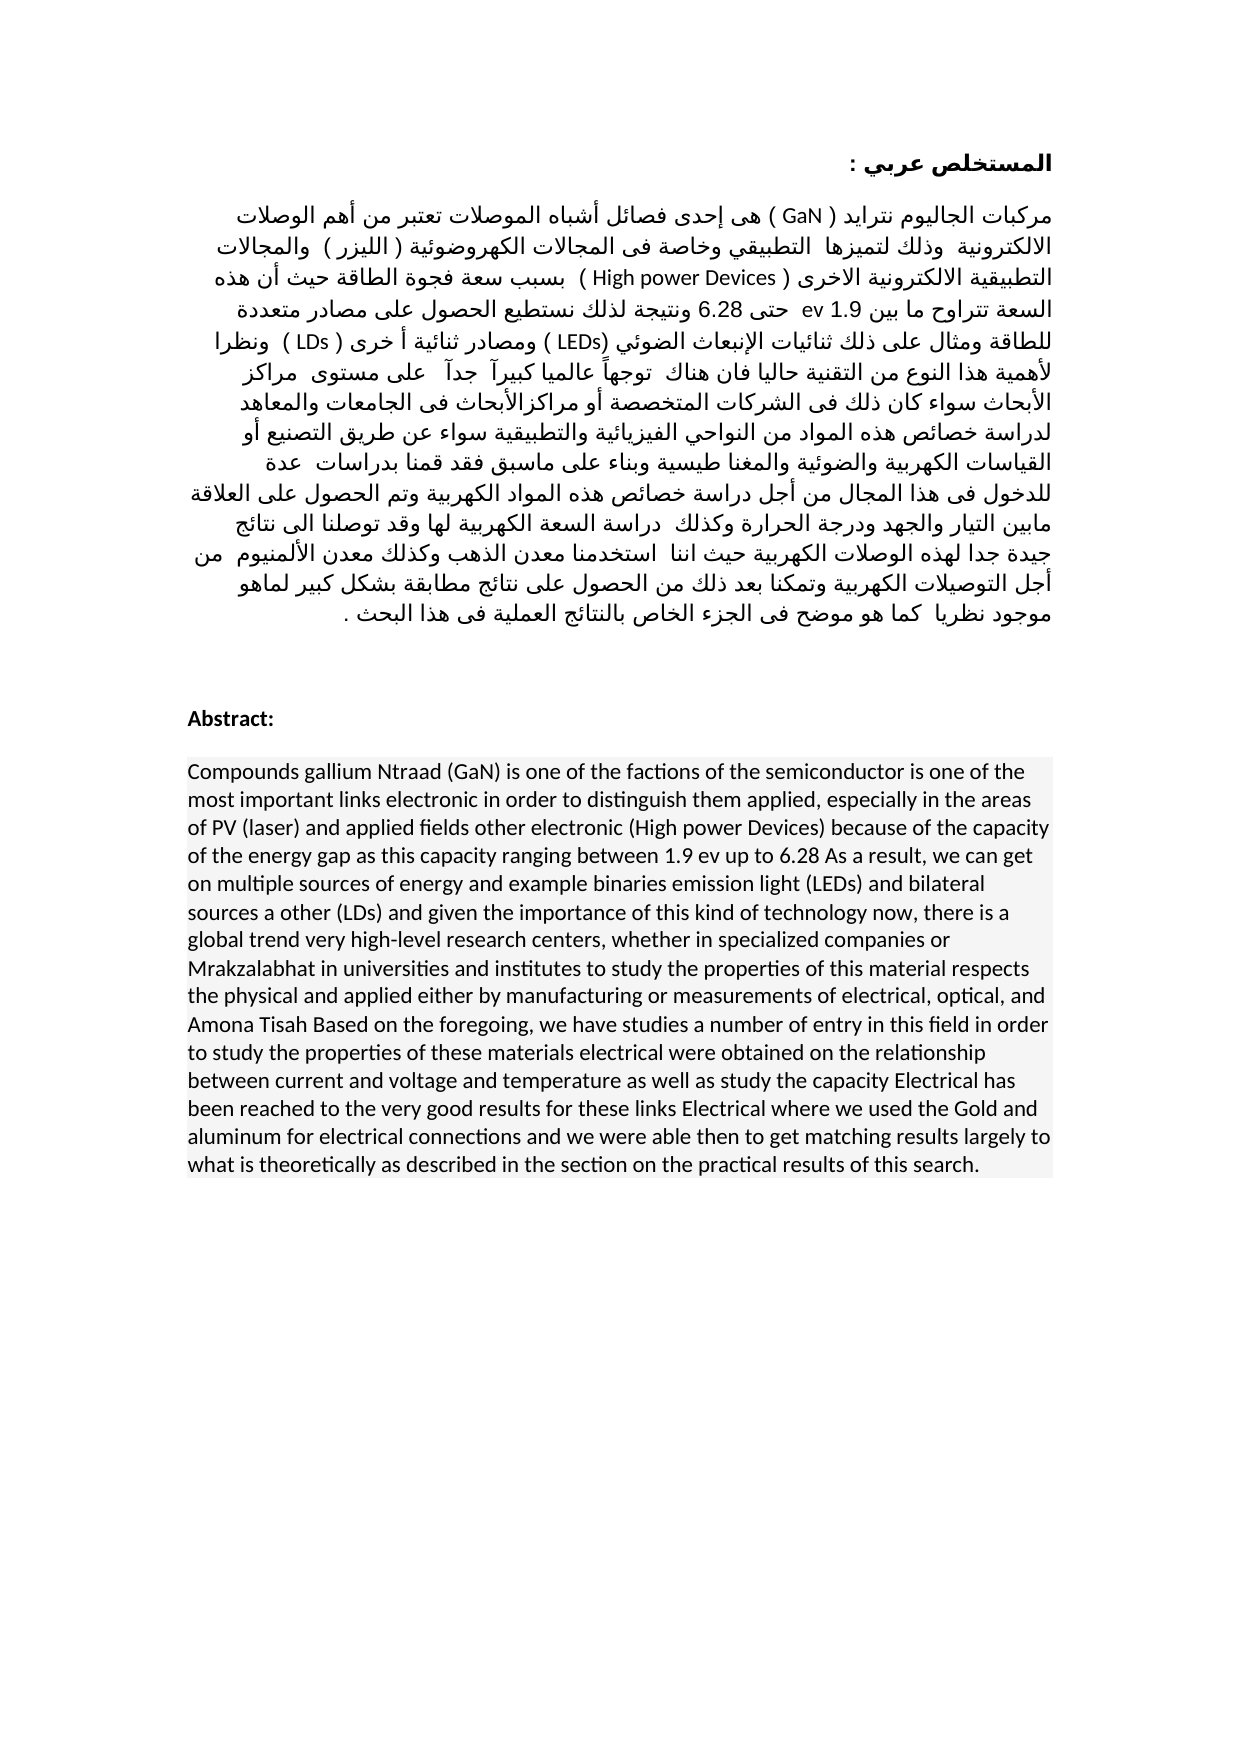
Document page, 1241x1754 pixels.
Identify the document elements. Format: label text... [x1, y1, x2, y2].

text المستخلص عربي : [187, 150, 1053, 176]
text Compounds gallium Ntraad (GaN) is one of the factions of the semiconductor is one of the most important links electronic in order to distinguish them applied, especially in the areas of PV (laser) and applied fields other electronic (High power Devices) because of the capacity of the energy gap as this capacity ranging between 1.9 ev up to 6.28 As a result, we can get on multiple sources of energy and example binaries emission light (LEDs) and bilateral sources a other (LDs) and given the importance of this kind of technology now, there is a global trend very high-level research centers, whether in specialized companies or Mrakzalabhat in universities and institutes to study the properties of this material respects the physical and applied either by manufacturing or measurements of electrical, optical, and Amona Tisah Based on the foregoing, we have studies a number of entry in this field in order to study the properties of these materials electrical were obtained on the relationship between current and voltage and temperature as well as study the capacity Electrical has been reached to the very good results for these links Electrical where we used the Gold and aluminum for electrical connections and we were able then to get matching results largely to what is theoretically as described in the section on the practical results of this search. [187, 757, 1053, 1178]
text مركبات الجاليوم نترايد ( GaN ) هى إحدى فصائل أشباه الموصلات تعتبر من أهم الوصلات الالكترونية وذلك لتميزها التطبيقي وخاصة فى المجالات الكهروضوئية ( الليزر ) والمجالات التطبيقية الالكترونية الاخرى ( High power Devices ) بسبب سعة فجوة الطاقة حيث أن هذه السعة تتراوح ما بين 1.9 ev حتى 6.28 ونتيجة لذلك نستطيع الحصول على مصادر متعددة للطاقة ومثال على ذلك ثنائيات اﻹنبعاث الضوئي (LEDs ) ومصادر ثنائية أ خرى ( LDs ) ونظرا لأهمية هذا النوع من التقنية حاليا فان هناك توجهاً عالميا كبيرآ جدآ على مستوى مراكز الأبحاث سواء كان ذلك فى الشركات المتخصصة أو مراكزالأبحاث فى الجامعات والمعاهد لدراسة خصائص هذه المواد من النواحي الفيزيائية والتطبيقية سواء عن طريق التصنيع أو القياسات الكهربية والضوئية والمغنا طيسية وبناء على ماسبق فقد قمنا بدراسات عدة للدخول فى هذا المجال من أجل دراسة خصائص هذه المواد الكهربية وتم الحصول على العلاقة مابين التيار والجهد ودرجة الحرارة وكذلك دراسة السعة الكهربية لها وقد توصلنا الى نتائج جيدة جدا لهذه الوصلات الكهربية حيث اننا استخدمنا معدن الذهب وكذلك معدن الألمنيوم من أجل التوصيلات الكهربية وتمكنا بعد ذلك من الحصول على نتائج مطابقة بشكل كبير لماهو موجود نظريا كما هو موضح فى الجزء الخاص بالنتائج العملية فى هذا البحث . [187, 201, 1053, 627]
text Abstract: [187, 704, 1053, 732]
